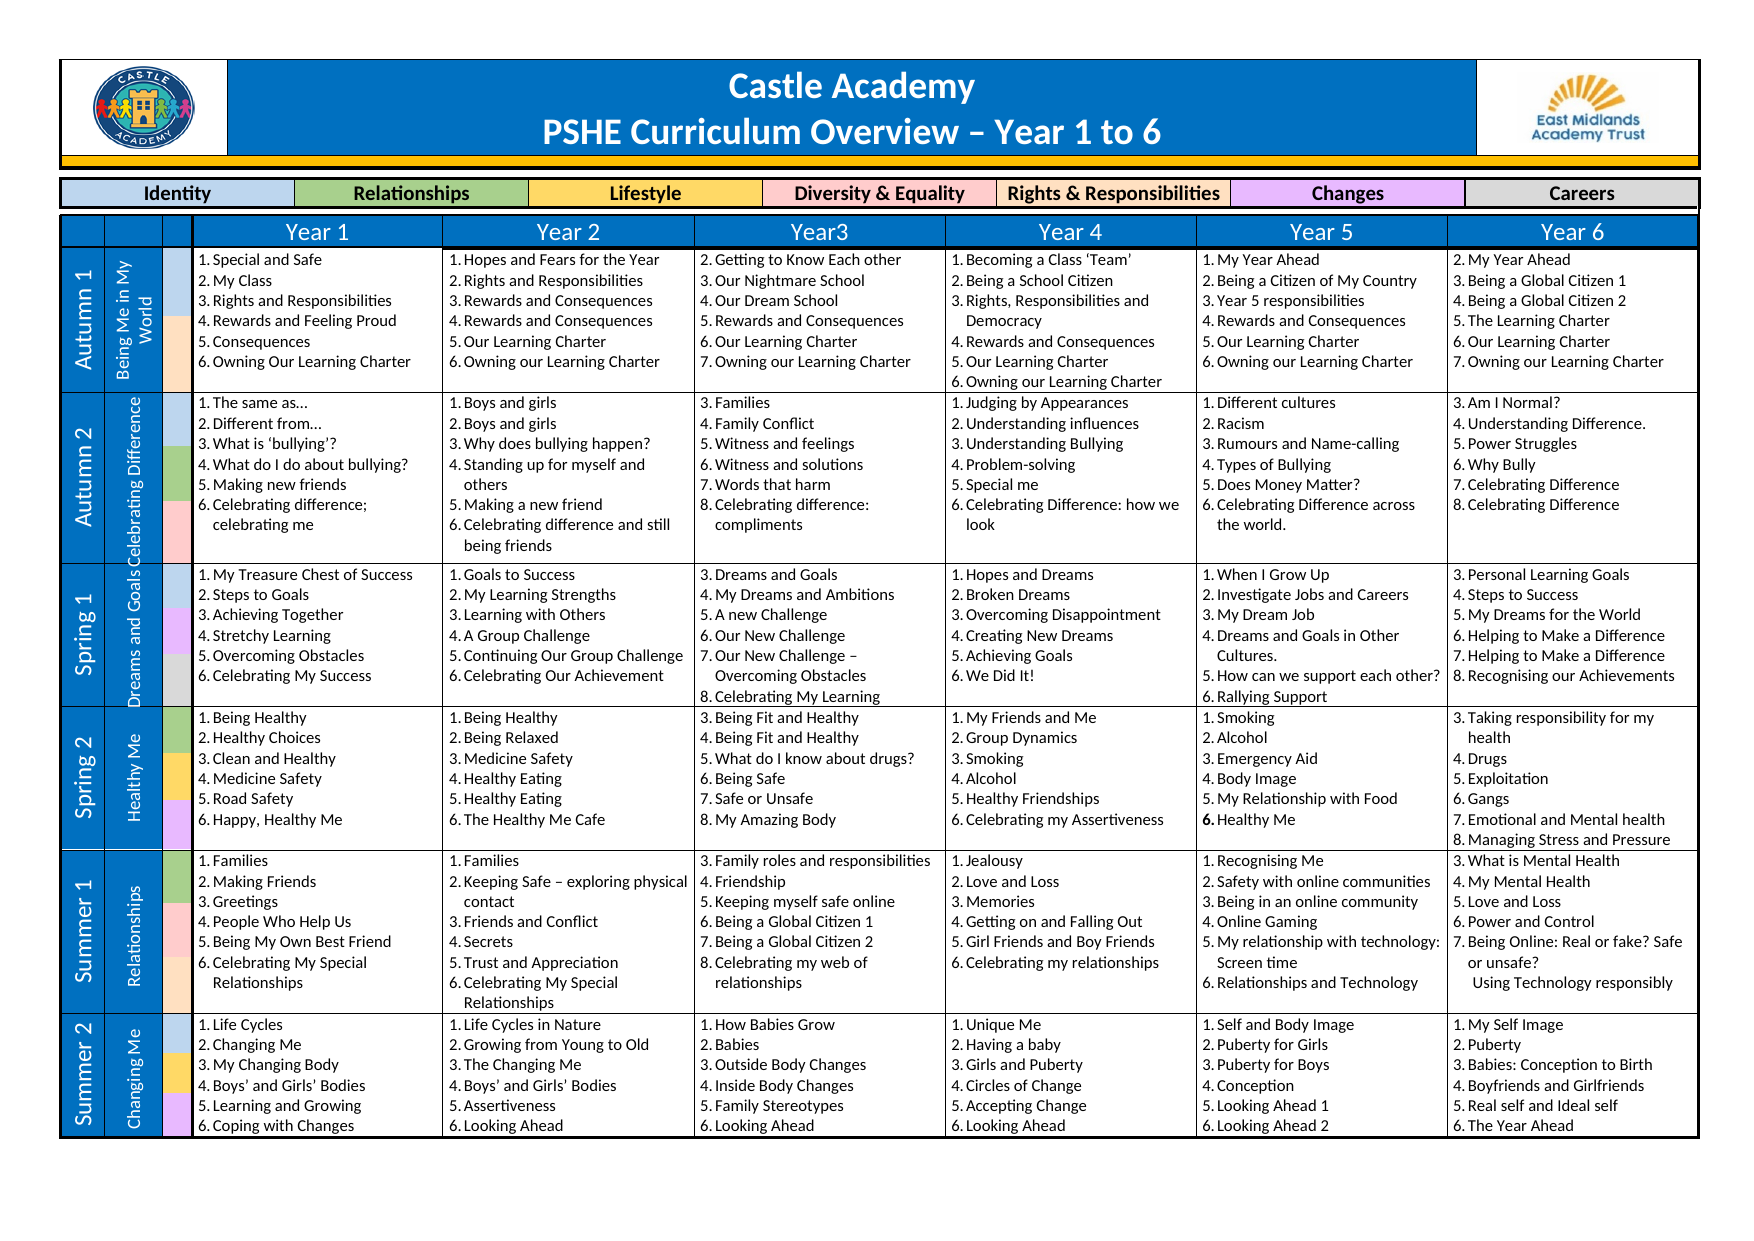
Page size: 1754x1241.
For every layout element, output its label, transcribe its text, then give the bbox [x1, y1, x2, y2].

table_cell [163, 501, 191, 563]
table_cell Summer 2 [62, 1014, 104, 1136]
table_cell Getting to Know Each other Our Nightmare School Our Dream School Rewards and Consequences Our Learning Charter Owning our Learning Charter [695, 250, 945, 392]
table_cell [163, 957, 191, 1013]
table_header Year3 [695, 216, 945, 246]
picture [1517, 72, 1659, 143]
table_cell Celebrating Difference [105, 393, 162, 563]
table_cell Recognising Me Safety with online communities Being in an online community Online Gaming My relationship with technology: Screen time Relationships and Technology [1197, 851, 1447, 1013]
table_cell Castle Academy PSHE Curriculum Overview – Year 1 to 6 [228, 60, 1476, 155]
table_cell My Year Ahead Being a Citizen of My Country Year 5 responsibilities Rewards and Consequences Our Learning Charter Owning our Learning Charter [1197, 250, 1447, 392]
table_cell Relationships [295, 180, 528, 206]
table_cell Families Making Friends Greetings People Who Help Us Being My Own Best Friend Celebrating My Special Relationships [194, 851, 442, 1013]
table_cell [163, 446, 191, 501]
table_cell Lifestyle [529, 180, 762, 206]
table_cell [163, 248, 191, 316]
table_cell [60, 170, 1699, 177]
table_cell How Babies Grow Babies Outside Body Changes Inside Body Changes Family Stereotypes Looking Ahead [695, 1014, 945, 1136]
table_cell [163, 393, 191, 446]
table_cell My Friends and Me Group Dynamics Smoking Alcohol Healthy Friendships Celebrating my Assertiveness [946, 707, 1196, 849]
table_cell Unique Me Having a baby Girls and Puberty Circles of Change Accepting Change Looking Ahead [946, 1014, 1196, 1136]
table_cell My Self Image Puberty Babies: Conception to Birth Boyfriends and Girlfriends Real self and Ideal self The Year Ahead [1448, 1014, 1697, 1136]
table_cell Goals to Success My Learning Strengths Learning with Others A Group Challenge Continuing Our Group Challenge Celebrating Our Achievement [443, 564, 694, 706]
table_cell Personal Learning Goals Steps to Success My Dreams for the World Helping to Make a Difference Helping to Make a Difference Recognising our Achievements [1448, 564, 1697, 706]
table_cell What is Mental Health My Mental Health Love and Loss Power and Control Being Online: Real or fake? Safe or unsafe? Using Technology responsibly [1448, 851, 1697, 1013]
table_cell [163, 608, 191, 654]
table_cell Healthy Me [105, 707, 162, 849]
table_cell Relationships [105, 851, 162, 1013]
table_cell Being Healthy Being Relaxed Medicine Safety Healthy Eating Healthy Eating The Healthy Me Cafe [443, 707, 694, 849]
table_cell The same as… Different from… What is ‘bullying’? What do I do about bullying? Making new friends Celebrating difference; celebrating me [194, 393, 442, 563]
table_cell Autumn 1 [62, 248, 104, 392]
table_cell Special and Safe My Class Rights and Responsibilities Rewards and Feeling Proud Consequences Owning Our Learning Charter [194, 248, 442, 392]
table_cell [163, 1014, 191, 1053]
table_cell Identity [62, 180, 294, 206]
table_cell Diversity & Equality [763, 180, 996, 206]
table_cell When I Grow Up Investigate Jobs and Careers My Dream Job Dreams and Goals in Other Cultures. How can we support each other? Rallying Support [1197, 564, 1447, 706]
table_cell Life Cycles in Nature Growing from Young to Old The Changing Me Boys’ and Girls’ Bodies Assertiveness Looking Ahead [443, 1014, 694, 1136]
table_cell [62, 60, 227, 155]
table_cell Smoking Alcohol Emergency Aid Body Image My Relationship with Food Healthy Me [1197, 707, 1447, 849]
table_cell [163, 316, 191, 392]
table_cell [163, 654, 191, 706]
table_cell Am I Normal? Understanding Difference. Power Struggles Why Bully Celebrating Difference Celebrating Difference [1448, 393, 1697, 563]
table_cell Boys and girls Boys and girls Why does bullying happen? Standing up for myself and others Making a new friend Celebrating difference and still being friends [443, 393, 694, 563]
table_cell [163, 753, 191, 800]
table_cell Being Fit and Healthy Being Fit and Healthy What do I know about drugs? Being Safe Safe or Unsafe My Amazing Body [695, 707, 945, 849]
table_header Year 1 [194, 216, 442, 246]
table_header Year 6 [1448, 216, 1697, 246]
table_cell My Treasure Chest of Success Steps to Goals Achieving Together Stretchy Learning Overcoming Obstacles Celebrating My Success [194, 564, 442, 706]
table_cell Jealousy Love and Loss Memories Getting on and Falling Out Girl Friends and Boy Friends Celebrating my relationships [946, 851, 1196, 1013]
table_cell [163, 800, 191, 849]
table_cell Judging by Appearances Understanding influences Understanding Bullying Problem-solving Special me Celebrating Difference: how we look [946, 393, 1196, 563]
table_header [105, 216, 162, 246]
table_cell [163, 1053, 191, 1093]
table_header Year 4 [946, 216, 1196, 246]
table_cell Different cultures Racism Rumours and Name-calling Types of Bullying Does Money Matter? Celebrating Difference across the world. [1197, 393, 1447, 563]
table_cell [163, 851, 191, 903]
table_cell Careers [1466, 180, 1698, 206]
table_header [163, 216, 191, 246]
picture [93, 66, 195, 149]
table_cell Spring 1 [62, 564, 104, 706]
table_cell Changing Me [105, 1014, 162, 1136]
table_cell Changes [1231, 180, 1464, 206]
table_cell Dreams and Goals My Dreams and Ambitions A new Challenge Our New Challenge Our New Challenge – Overcoming Obstacles Celebrating My Learning [695, 564, 945, 706]
table_cell Life Cycles Changing Me My Changing Body Boys’ and Girls’ Bodies Learning and Growing Coping with Changes [194, 1014, 442, 1136]
table_cell Families Keeping Safe – exploring physical contact Friends and Conflict Secrets Trust and Appreciation Celebrating My Special Relationships [443, 851, 694, 1013]
table_cell [163, 707, 191, 753]
table_cell Being Me in My World [105, 248, 162, 392]
table_cell [163, 564, 191, 608]
table_cell Summer 1 [62, 851, 104, 1013]
table_cell Dreams and Goals [105, 564, 162, 706]
table_cell My Year Ahead Being a Global Citizen 1 Being a Global Citizen 2 The Learning Charter Our Learning Charter Owning our Learning Charter [1448, 250, 1697, 392]
table_cell [60, 206, 1698, 214]
table_cell [163, 1093, 191, 1136]
table_header Year 2 [443, 216, 694, 246]
table_cell Becoming a Class ‘Team’ Being a School Citizen Rights, Responsibilities and Democracy Rewards and Consequences Our Learning Charter Owning our Learning Charter [946, 250, 1196, 392]
table_cell Families Family Conflict Witness and feelings Witness and solutions Words that harm Celebrating difference: compliments [695, 393, 945, 563]
table_cell Taking responsibility for my health Drugs Exploitation Gangs Emotional and Mental health Managing Stress and Pressure [1448, 707, 1697, 849]
table_cell Self and Body Image Puberty for Girls Puberty for Boys Conception Looking Ahead 1 Looking Ahead 2 [1197, 1014, 1447, 1136]
table_cell Being Healthy Healthy Choices Clean and Healthy Medicine Safety Road Safety Happy, Healthy Me [194, 707, 442, 849]
table_cell Hopes and Fears for the Year Rights and Responsibilities Rewards and Consequences Rewards and Consequences Our Learning Charter Owning our Learning Charter [443, 250, 694, 392]
table_header Year 5 [1197, 216, 1447, 246]
table_cell [163, 903, 191, 957]
table_cell Autumn 2 [62, 393, 104, 563]
table_cell [1477, 60, 1698, 155]
table_cell Family roles and responsibilities Friendship Keeping myself safe online Being a Global Citizen 1 Being a Global Citizen 2 Celebrating my web of relationships [695, 851, 945, 1013]
table_cell Spring 2 [62, 707, 104, 849]
table_header [62, 216, 104, 246]
table_cell Hopes and Dreams Broken Dreams Overcoming Disappointment Creating New Dreams Achieving Goals We Did It! [946, 564, 1196, 706]
table_cell Rights & Responsibilities [997, 180, 1230, 206]
table_cell [62, 156, 1698, 166]
